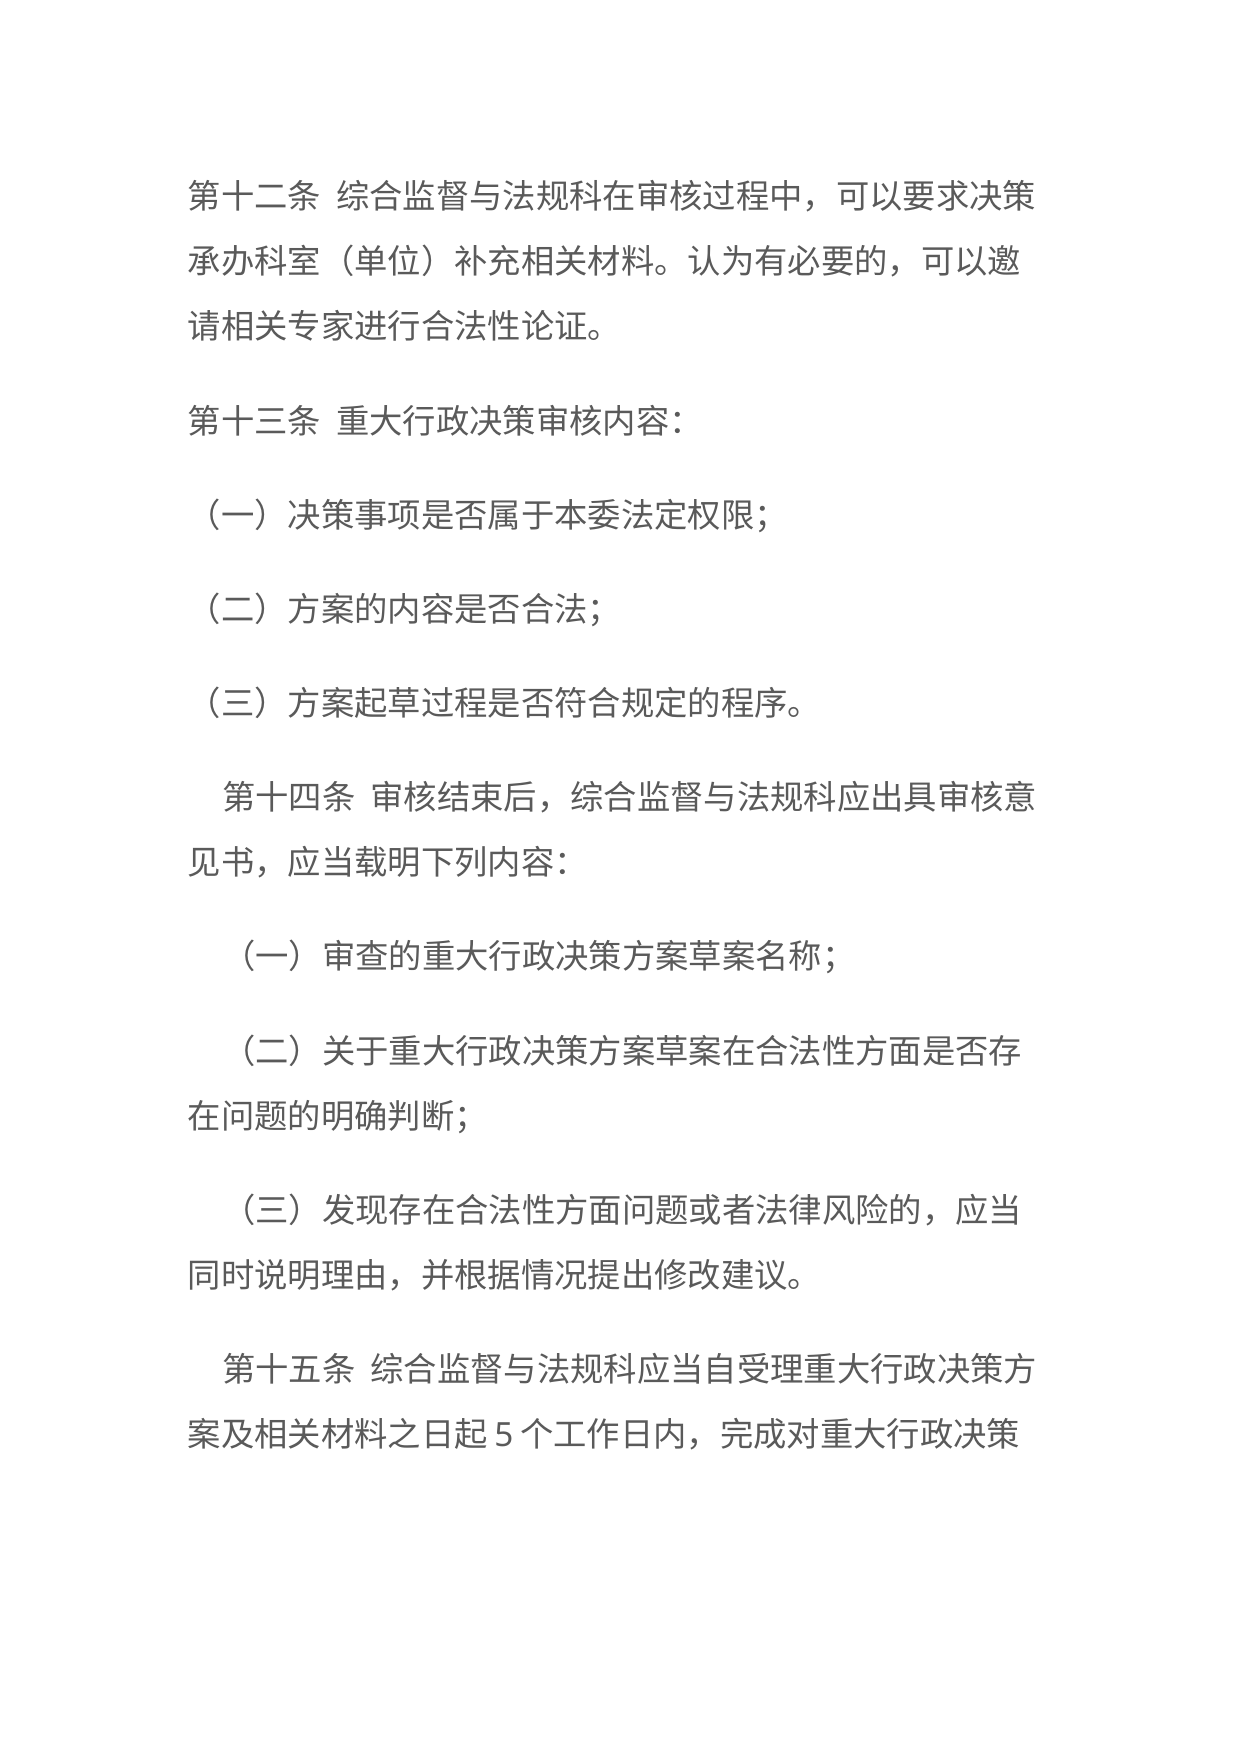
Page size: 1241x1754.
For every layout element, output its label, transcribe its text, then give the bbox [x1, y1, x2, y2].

text （一）决策事项是否属于本委法定权限； [187, 480, 1053, 545]
text （三）发现存在合法性方面问题或者法律风险的，应当同时说明理由，并根据情况提出修改建议。 [187, 1175, 1053, 1305]
text （三）方案起草过程是否符合规定的程序。 [187, 669, 1053, 734]
text 第十二条 综合监督与法规科在审核过程中，可以要求决策承办科室（单位）补充相关材料。认为有必要的，可以邀请相关专家进行合法性论证。 [187, 162, 1053, 357]
text （一）审查的重大行政决策方案草案名称； [187, 922, 1053, 987]
text （二）方案的内容是否合法； [187, 574, 1053, 639]
text （二）关于重大行政决策方案草案在合法性方面是否存在问题的明确判断； [187, 1016, 1053, 1146]
text 第十四条 审核结束后，综合监督与法规科应出具审核意见书，应当载明下列内容： [187, 763, 1053, 893]
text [187, 1334, 1053, 1464]
text 第十三条 重大行政决策审核内容： [187, 386, 1053, 451]
